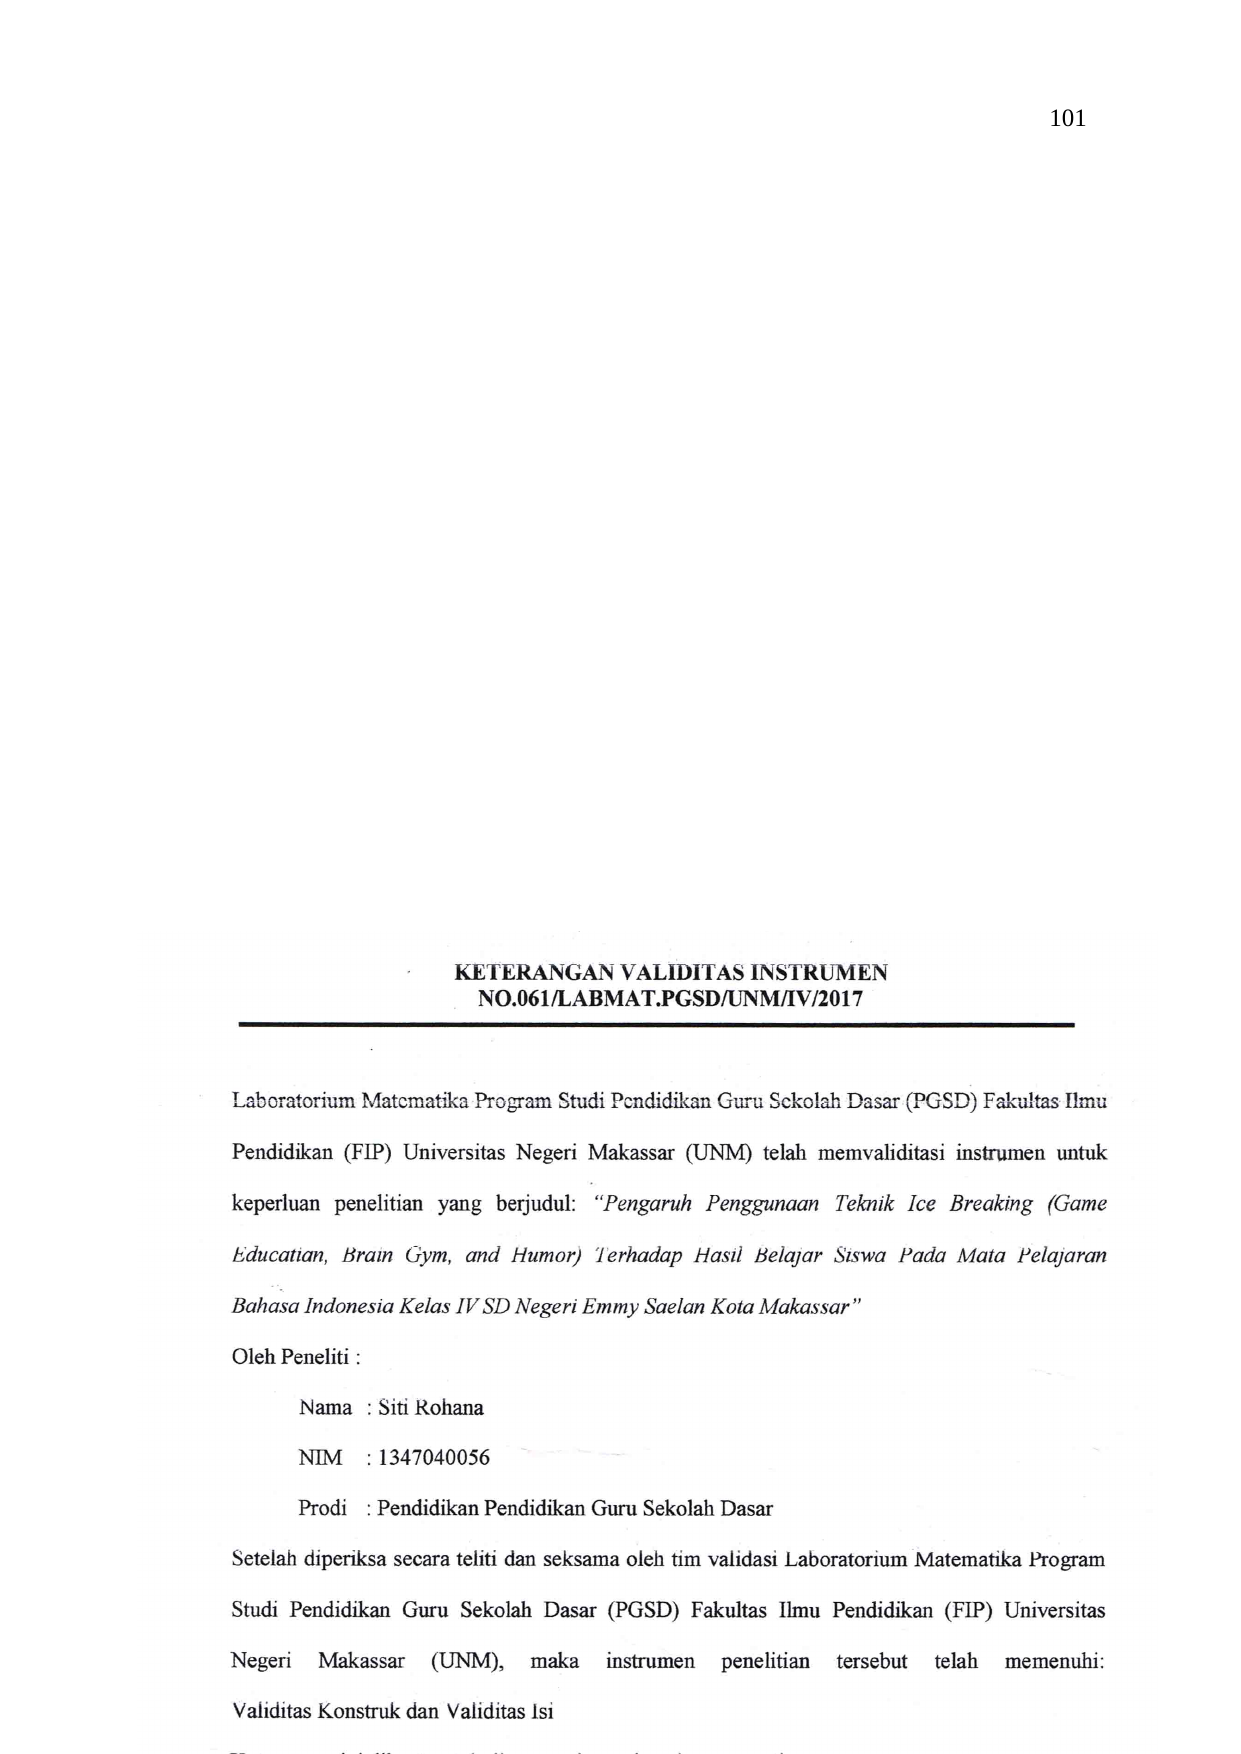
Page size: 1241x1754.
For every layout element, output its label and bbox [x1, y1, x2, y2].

picture [136, 931, 1158, 1754]
